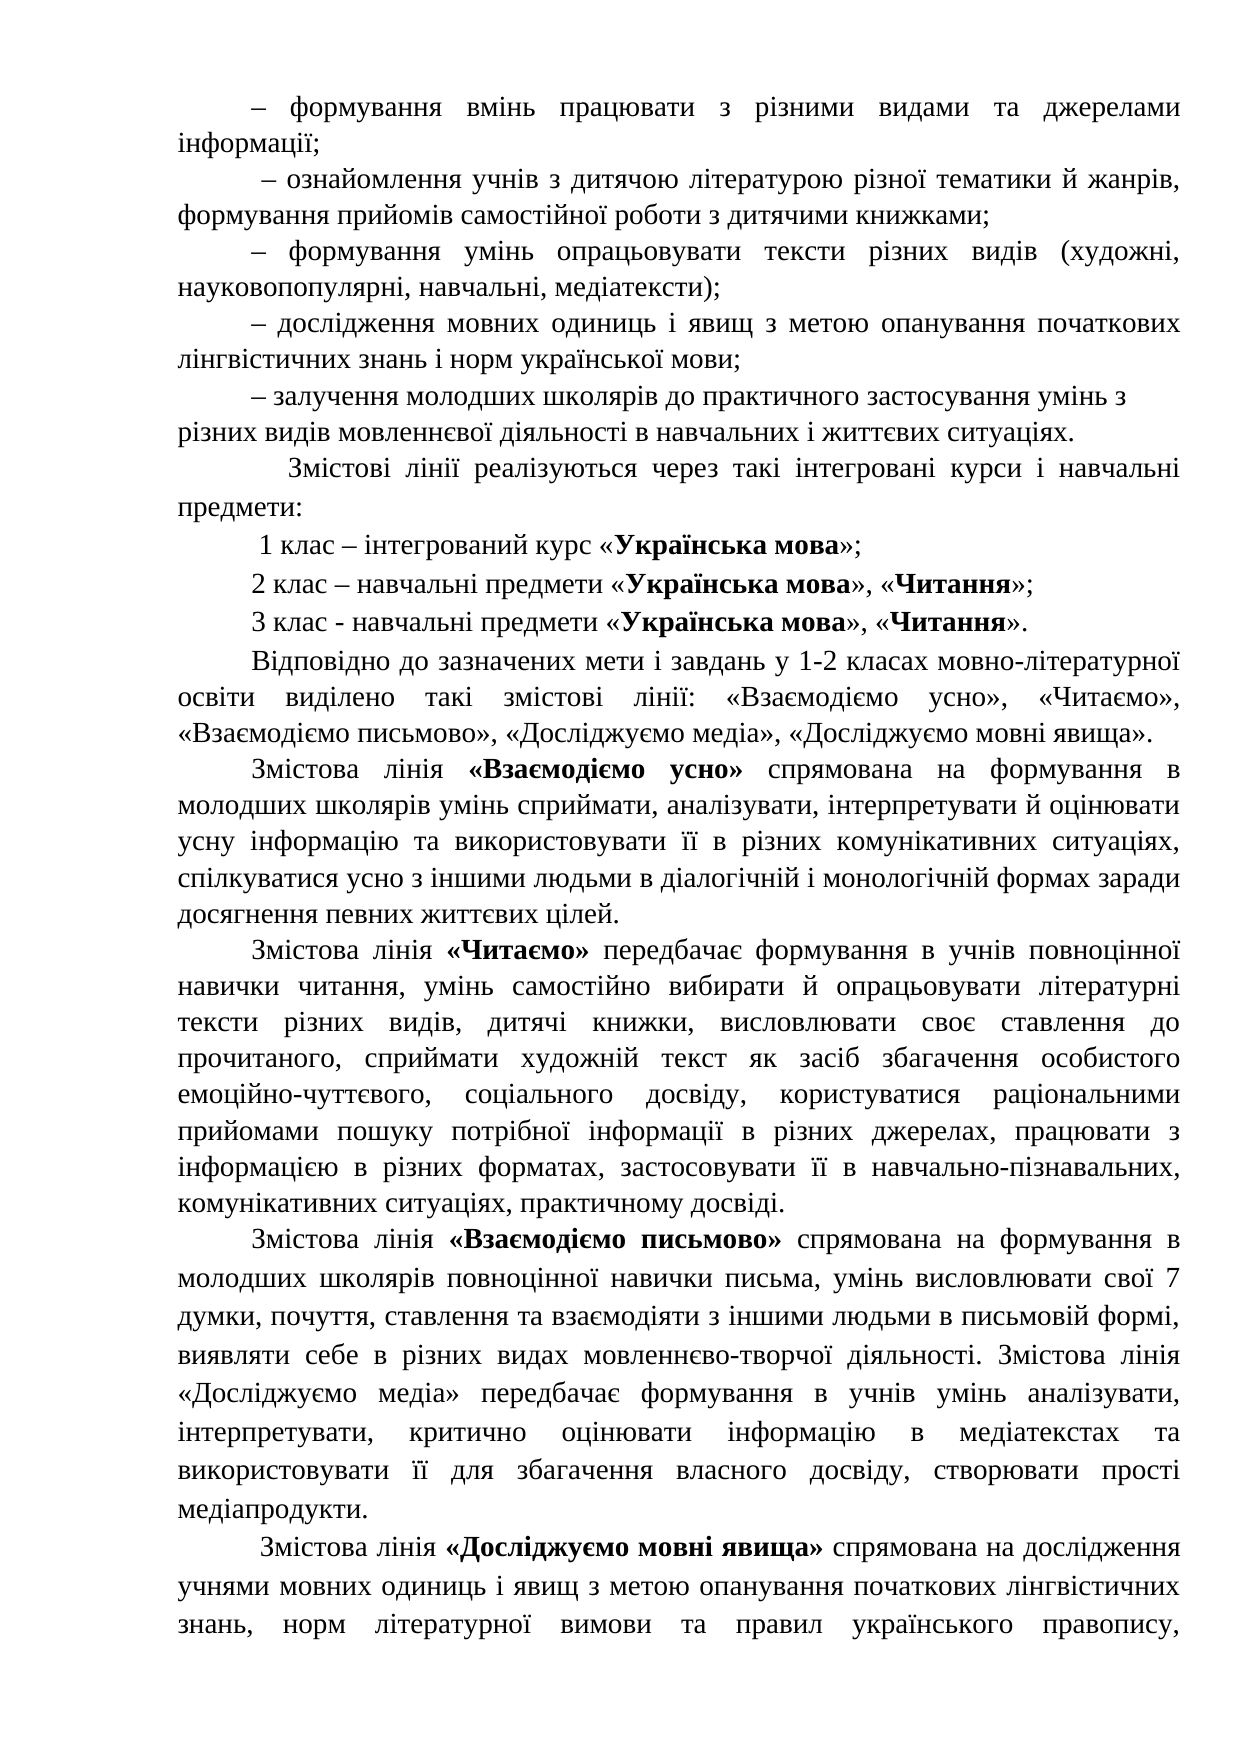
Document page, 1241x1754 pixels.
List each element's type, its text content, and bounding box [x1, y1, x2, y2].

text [177, 1529, 1181, 1640]
text Змістова лінія «Читаємо» передбачає формування в учнів повноцінної навички читання, умінь самостійно вибирати й опрацьовувати літературні тексти різних видів, дитячі книжки, висловлювати своє ставлення до прочитаного, сприймати художній текст як засіб збагачення особистого емоційно-чуттєвого, соціального досвіду, користуватися раціональними прийомами пошуку потрібної інформації в різних джерелах, працювати з інформацією в різних форматах, застосовувати її в навчально-пізнавальних, комунікативних ситуаціях, практичному досвіді. [177, 932, 1181, 1218]
text 2 клас – навчальні предмети «Українська мова», «Читання»; [177, 566, 1181, 599]
text – залучення молодших школярів до практичного застосування умінь з різних видів мовленнєвої діяльності в навчальних і життєвих ситуаціях. [177, 378, 1181, 447]
text 3 клас - навчальні предмети «Українська мова», «Читання». [177, 604, 1181, 638]
text – формування умінь опрацьовувати тексти різних видів (художні, науковопопулярні, навчальні, медіатексти); [177, 233, 1181, 303]
text Змістова лінія «Взаємодіємо письмово» спрямована на формування в молодших школярів повноцінної навички письма, умінь висловлювати свої 7 думки, почуття, ставлення та взаємодіяти з іншими людьми в письмовій формі, виявляти себе в різних видах мовленнєво-творчої діяльності. Змістова лінія «Досліджуємо медіа» передбачає формування в учнів умінь аналізувати, інтерпретувати, критично оцінювати інформацію в медіатекстах та використовувати її для збагачення власного досвіду, створювати прості медіапродукти. [177, 1221, 1181, 1524]
text Змістова лінія «Взаємодіємо усно» спрямована на формування в молодших школярів умінь сприймати, аналізувати, інтерпретувати й оцінювати усну інформацію та використовувати її в різних комунікативних ситуаціях, спілкуватися усно з іншими людьми в діалогічній і монологічній формах заради досягнення певних життєвих цілей. [177, 751, 1181, 929]
text – формування вмінь працювати з різними видами та джерелами інформації; [177, 89, 1181, 158]
text 1 клас – інтегрований курс «Українська мова»; [177, 527, 1181, 561]
text Змістові лінії реалізуються через такі інтегровані курси і навчальні предмети: [177, 450, 1181, 522]
text – дослідження мовних одиниць і явищ з метою опанування початкових лінгвістичних знань і норм української мови; [177, 306, 1181, 375]
text – ознайомлення учнів з дитячою літературою різної тематики й жанрів, формування прийомів самостійної роботи з дитячими книжками; [177, 161, 1181, 231]
text Відповідно до зазначених мети і завдань у 1-2 класах мовно-літературної освіти виділено такі змістові лінії: «Взаємодіємо усно», «Читаємо», «Взаємодіємо письмово», «Досліджуємо медіа», «Досліджуємо мовні явища». [177, 643, 1181, 749]
